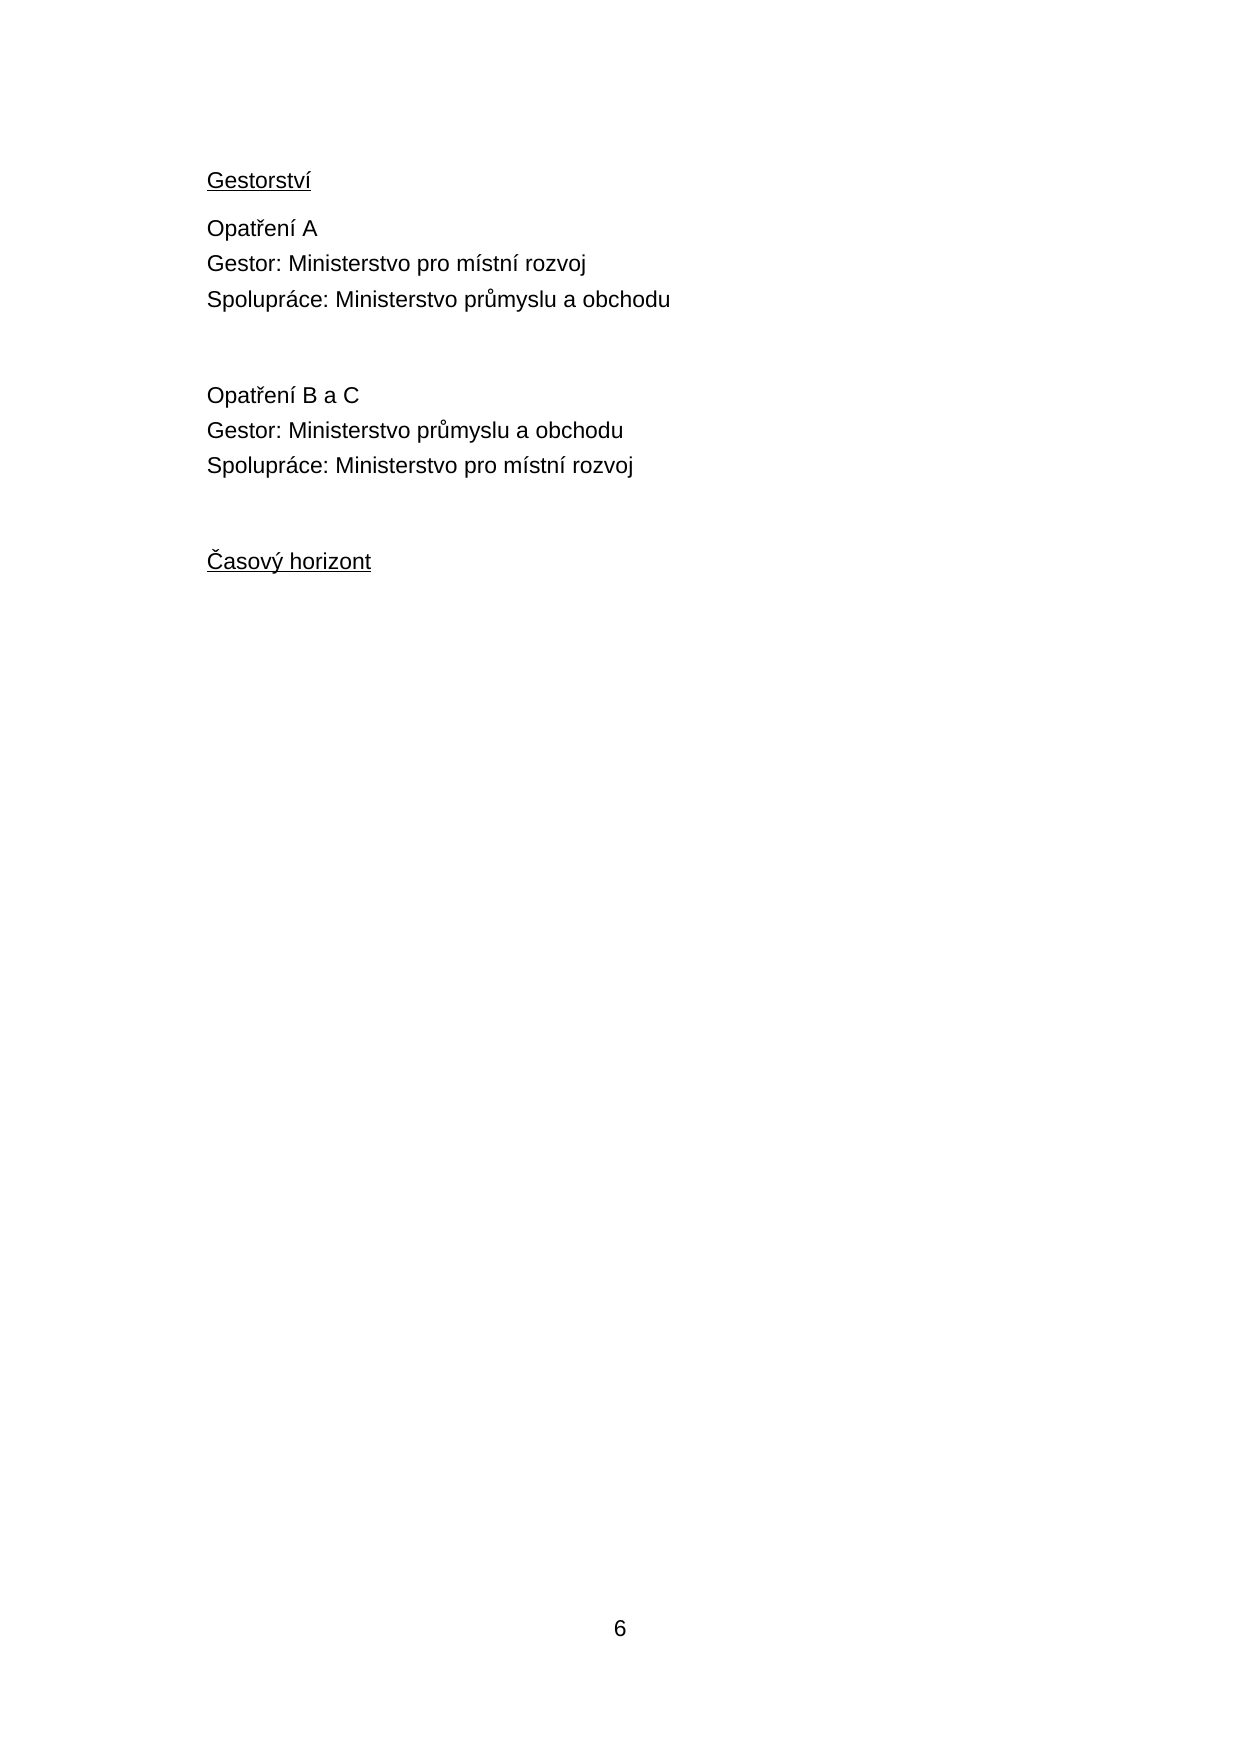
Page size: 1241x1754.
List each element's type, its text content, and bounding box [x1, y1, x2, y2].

text Opatření A Gestor: Ministerstvo pro místní rozvoj Spolupráce: Ministerstvo průmyslu a obchodu [207, 208, 1093, 314]
subtitle Gestorství [207, 160, 1093, 196]
text Opatření B a C Gestor: Ministerstvo průmyslu a obchodu Spolupráce: Ministerstvo pro místní rozvoj [207, 375, 1093, 481]
subtitle Časový horizont [207, 541, 1093, 577]
